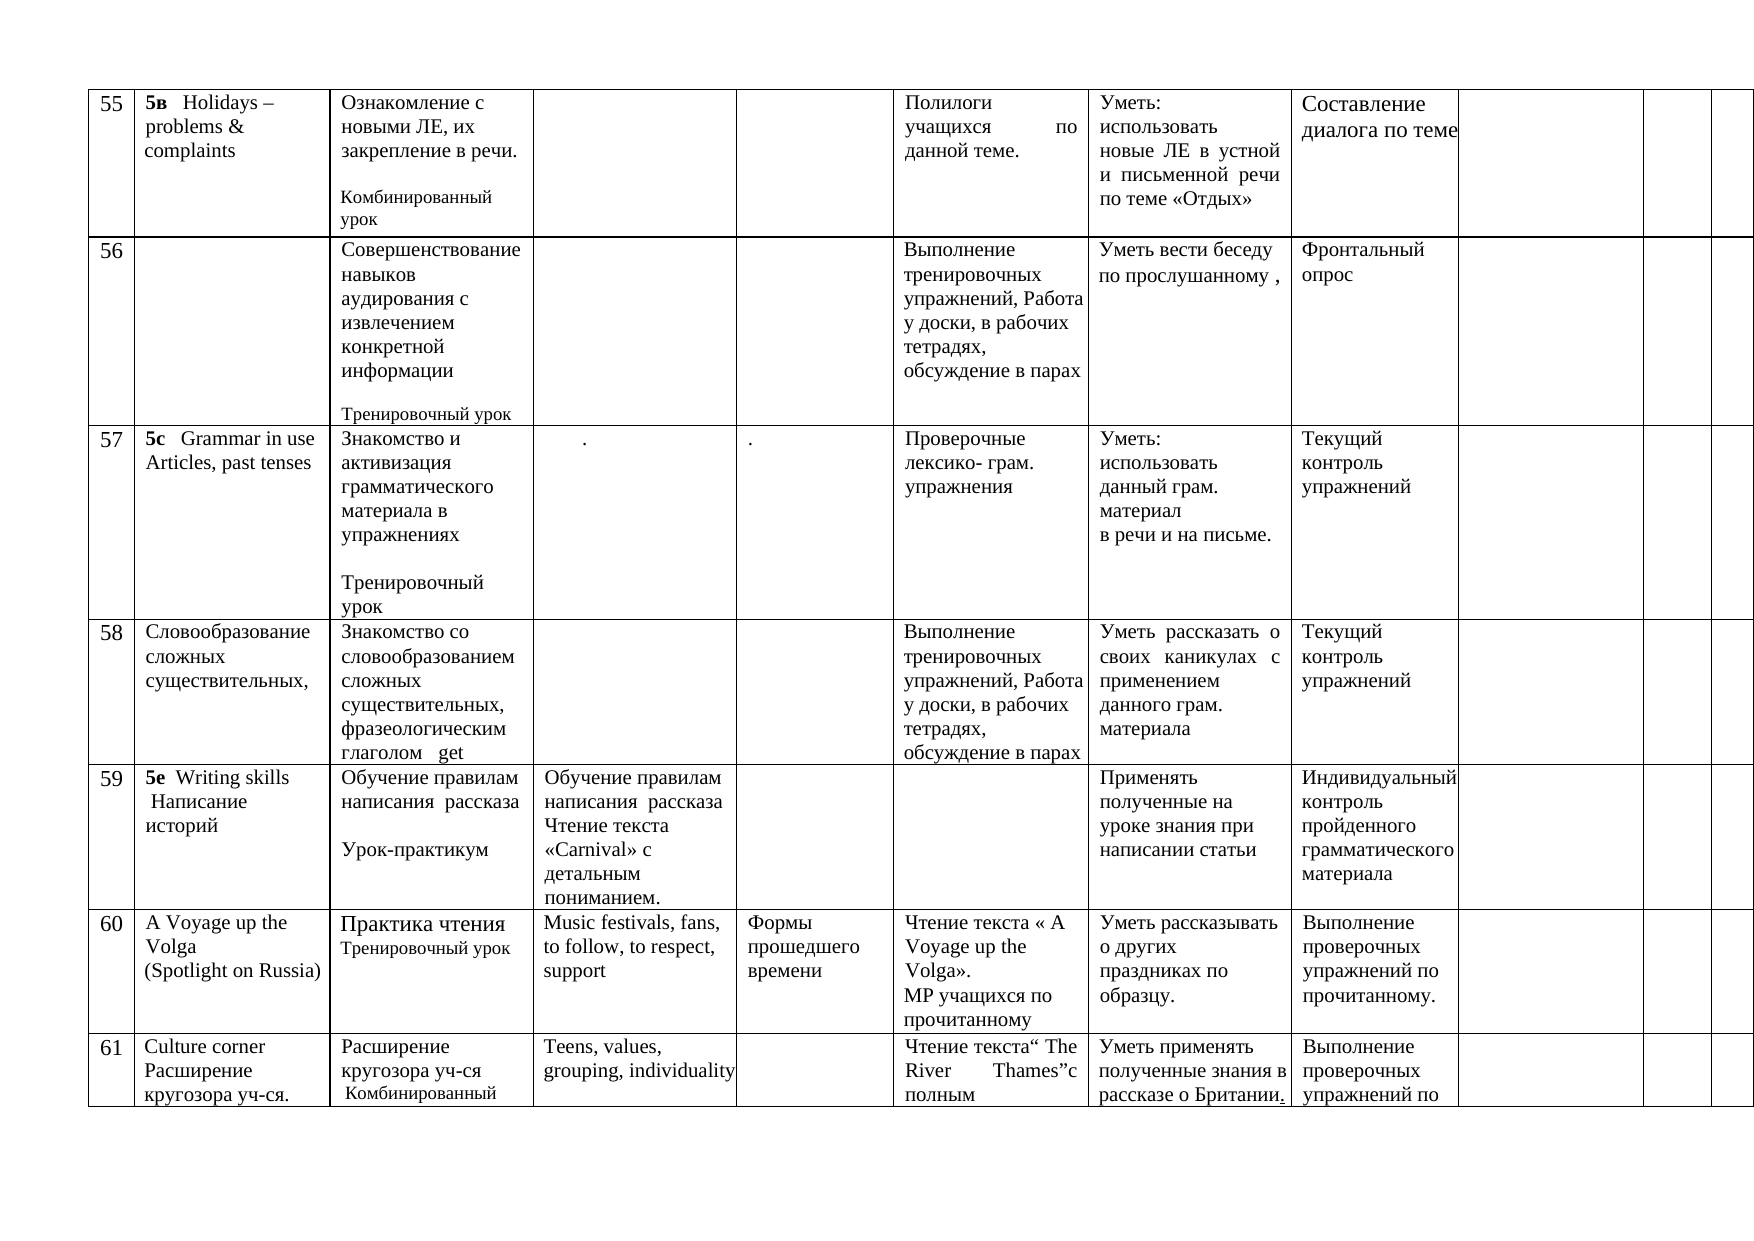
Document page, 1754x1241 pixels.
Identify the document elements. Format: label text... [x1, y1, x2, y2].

table_cell Уметь рассказывать о других праздниках по образцу. [1089, 910, 1291, 1033]
table_cell Формы прошедшего времени [737, 910, 893, 1033]
table_cell Совершенствование навыков аудирования с извлечением конкретной информации Тренировочный урок [331, 238, 533, 425]
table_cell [1089, 1034, 1291, 1106]
table_cell Уметь вести беседу по прослушанному , [1089, 238, 1291, 425]
table_cell Обучение правилам написания рассказа Урок-практикум [331, 765, 533, 909]
table_cell 57 [89, 426, 134, 618]
table_cell [1644, 765, 1711, 909]
table_cell [135, 238, 329, 425]
table_cell [737, 90, 893, 236]
table_cell [534, 238, 736, 425]
table_cell Выполнение проверочных упражнений по прочитанному. [1292, 910, 1458, 1033]
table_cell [534, 1034, 736, 1106]
table_cell [737, 620, 893, 764]
table_cell [1712, 620, 1753, 764]
table_cell [1644, 910, 1711, 1033]
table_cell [331, 1034, 533, 1106]
table_cell Уметь рассказать о своих каникулах с применением данного грам. материала [1089, 620, 1291, 764]
table_cell Текущий контроль упражнений [1292, 426, 1458, 618]
table_cell [534, 620, 736, 764]
table_cell Ознакомление с новыми ЛЕ, их закрепление в речи. Комбинированный урок [331, 90, 533, 236]
table_cell Знакомство со словообразованием сложных существительных, фразеологическим глаголом get [331, 620, 533, 764]
table_cell 56 [89, 238, 134, 425]
table_cell [534, 90, 736, 236]
table_cell Индивидуальный контроль пройденного грамматического материала [1292, 765, 1458, 909]
table_cell Фронтальный опрос [1292, 238, 1458, 425]
table_cell [1712, 238, 1753, 425]
table_cell 5в Holidays –problems & complaints [135, 90, 329, 236]
table_cell [1712, 910, 1753, 1033]
table_cell [1712, 90, 1753, 236]
table_cell [1459, 238, 1643, 425]
table_cell 59 [89, 765, 134, 909]
table_cell Знакомство и активизация грамматического материала в упражнениях Тренировочный урок [331, 426, 533, 618]
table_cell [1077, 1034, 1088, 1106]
table_cell Полилоги учащихся по данной теме. [894, 90, 1088, 236]
table_cell 58 [89, 620, 134, 764]
table_cell 61 [89, 1034, 134, 1106]
table_cell [1459, 910, 1643, 1033]
table_cell [737, 238, 893, 425]
table_cell [737, 765, 893, 909]
table_cell Словообразование сложных существительных, [135, 620, 329, 764]
table_cell 55 [89, 90, 134, 236]
table_cell . [737, 426, 893, 618]
table_cell Чтение текста « A Voyage up the Volga». МР учащихся по прочитанному [894, 910, 1088, 1033]
table_cell 60 [89, 910, 134, 1033]
table_cell Составление диалога по теме [1292, 90, 1458, 236]
table_cell [894, 765, 1088, 909]
table_cell Music festivals, fans, to follow, to respect, support [534, 910, 736, 1033]
table_cell Выполнение тренировочных упражнений, Работа у доски, в рабочих тетрадях, обсуждение в парах [894, 620, 1088, 764]
table_cell [1459, 426, 1643, 618]
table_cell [1292, 1034, 1458, 1106]
table_cell [1644, 426, 1711, 618]
table_cell [1712, 426, 1753, 618]
table_cell [1644, 238, 1711, 425]
table_cell [1712, 765, 1753, 909]
table_cell Выполнение тренировочных упражнений, Работа у доски, в рабочих тетрадях, обсуждение в парах [894, 238, 1088, 425]
table_cell Обучение правилам написания рассказа Чтение текста «Carnival» с детальным пониманием. [534, 765, 736, 909]
table_cell [1459, 620, 1643, 764]
table_cell [1459, 90, 1643, 236]
table_cell [737, 1034, 893, 1106]
table_cell [1644, 1034, 1711, 1106]
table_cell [135, 1034, 329, 1106]
table_cell [1644, 90, 1711, 236]
table_cell [1712, 1034, 1753, 1106]
table_cell Уметь: использовать новые ЛЕ в устной и письменной речи по теме «Отдых» [1089, 90, 1291, 236]
table_cell [1644, 620, 1711, 764]
table_cell Практика чтения Тренировочный урок [331, 910, 533, 1033]
table_cell A Voyage up the (Spotlight on ) [135, 910, 329, 1033]
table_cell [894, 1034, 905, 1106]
table_cell 5с Grammar in use Articles, past tenses [135, 426, 329, 618]
table_cell Текущий контроль упражнений [1292, 620, 1458, 764]
table_cell [1459, 765, 1643, 909]
table_cell . [534, 426, 736, 618]
table_cell Проверочные лексико- грам. упражнения [894, 426, 1088, 618]
table_cell [1459, 1034, 1643, 1106]
